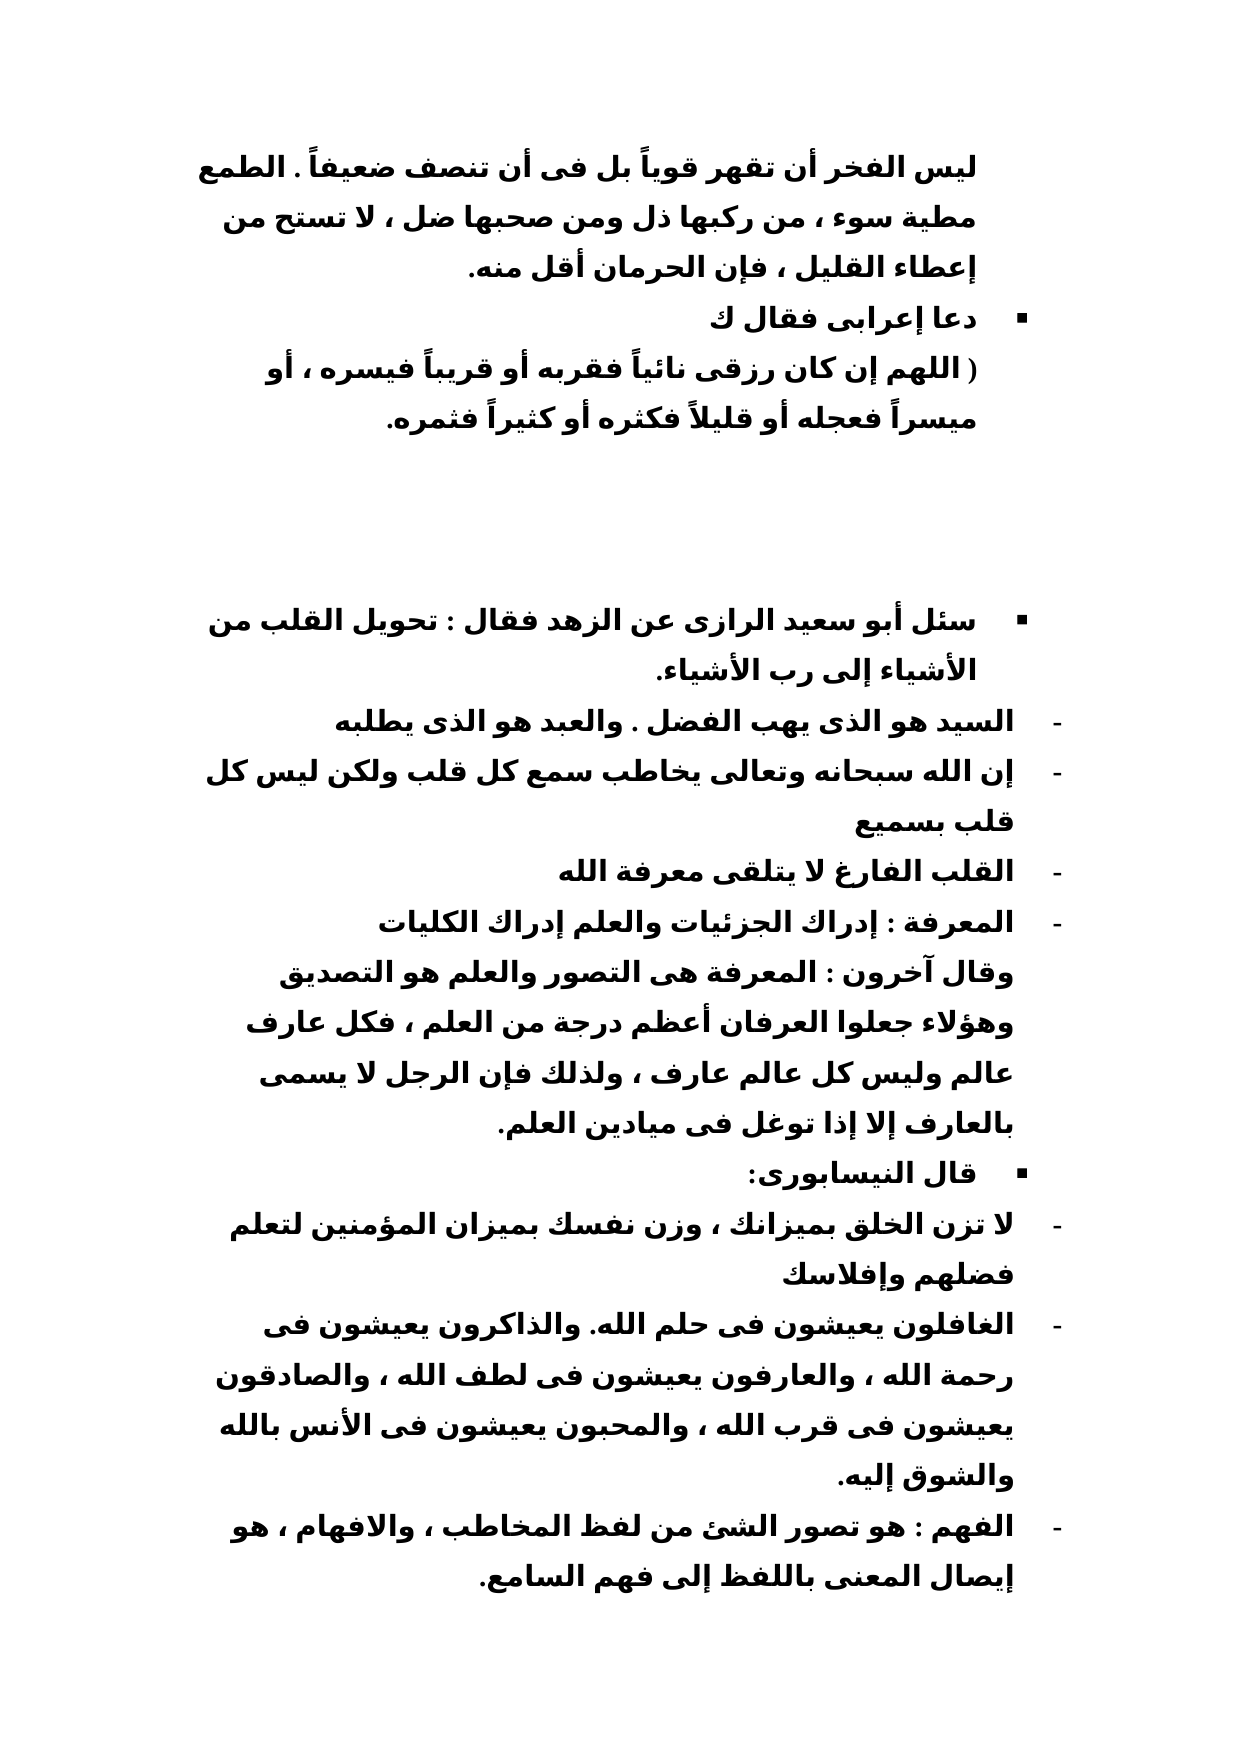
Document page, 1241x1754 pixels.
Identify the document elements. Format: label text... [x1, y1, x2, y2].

text ( اللهم إن كان رزقى نائياً فقربه أو قريباً فيسره ، أو ميسراً فعجله أو قليلاً فكثره أو كثيراً فثمره. [187, 351, 978, 435]
list لا تزن الخلق بميزانك ، وزن نفسك بميزان المؤمنين لتعلم فضلهم وإفلاسك [187, 1207, 1053, 1291]
text وقال آخرون : المعرفة هى التصور والعلم هو التصديق وهؤلاء جعلوا العرفان أعظم درجة من العلم ، فكل عارف عالم وليس كل عالم عارف ، ولذلك فإن الرجل لا يسمى بالعارف إلا إذا توغل فى ميادين العلم. [187, 955, 1015, 1140]
list دعا إعرابى فقال ك [187, 301, 1015, 334]
text ليس الفخر أن تقهر قوياً بل فى أن تنصف ضعيفاً . الطمع مطية سوء ، من ركبها ذل ومن صحبها ضل ، لا تستح من إعطاء القليل ، فإن الحرمان أقل منه. [187, 150, 978, 284]
list قال النيسابورى: [187, 1156, 1015, 1190]
list إن الله سبحانه وتعالى يخاطب سمع كل قلب ولكن ليس كل قلب بسميع [187, 754, 1053, 838]
list القلب الفارغ لا يتلقى معرفة الله [187, 854, 1053, 888]
list الغافلون يعيشون فى حلم الله. والذاكرون يعيشون فى رحمة الله ، والعارفون يعيشون فى لطف الله ، والصادقون يعيشون فى قرب الله ، والمحبون يعيشون فى الأنس بالله والشوق إليه. [187, 1307, 1053, 1492]
list السيد هو الذى يهب الفضل . والعبد هو الذى يطلبه [187, 704, 1053, 737]
list المعرفة : إدراك الجزئيات والعلم إدراك الكليات [187, 905, 1053, 938]
list سئل أبو سعيد الرازى عن الزهد فقال : تحويل القلب من الأشياء إلى رب الأشياء. [187, 603, 1015, 687]
list الفهم : هو تصور الشئ من لفظ المخاطب ، والافهام ، هو إيصال المعنى باللفظ إلى فهم السامع. [187, 1509, 1053, 1593]
